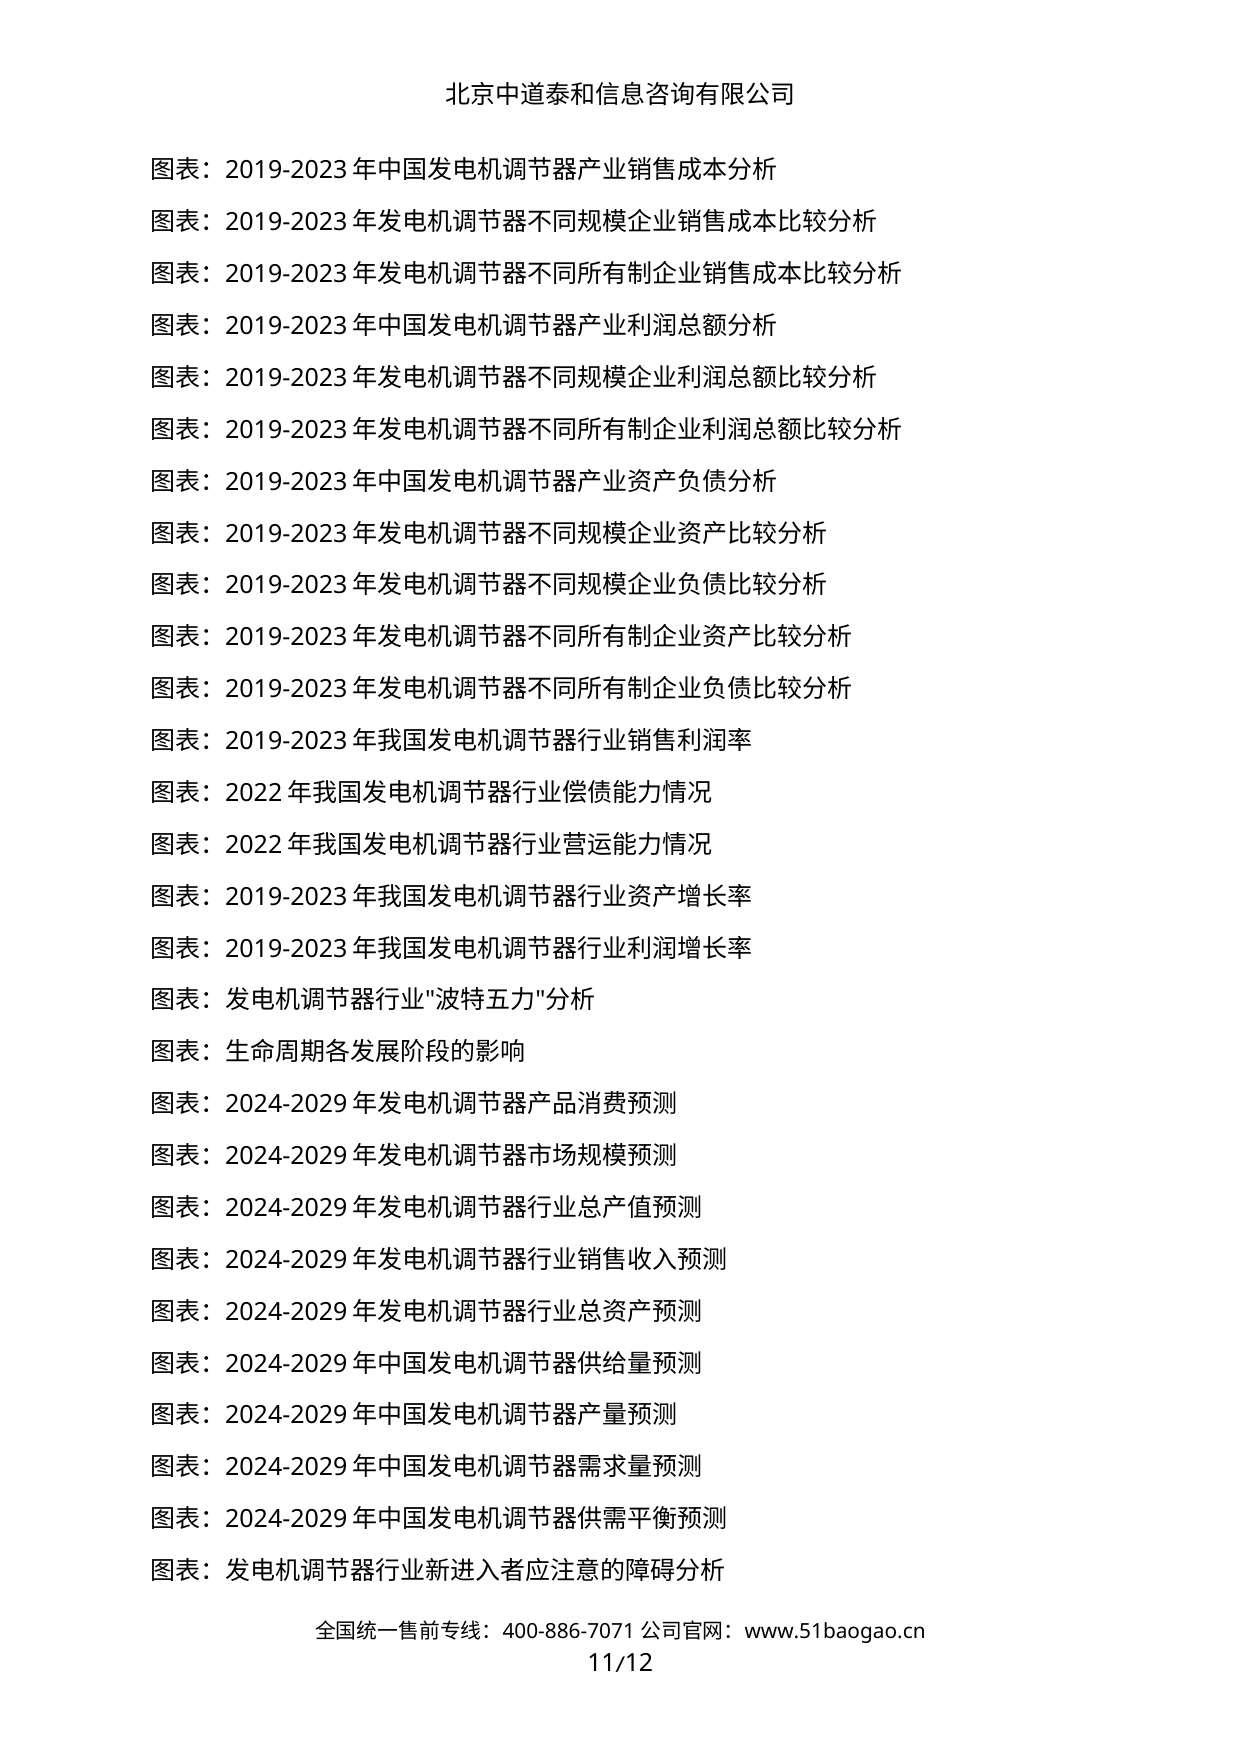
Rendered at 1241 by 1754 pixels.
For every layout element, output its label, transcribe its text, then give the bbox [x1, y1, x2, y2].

text 图表：2024-2029年发电机调节器行业总产值预测 [150, 1187, 1090, 1224]
text 图表：2024-2029年中国发电机调节器供需平衡预测 [150, 1499, 1090, 1535]
text 图表：2024-2029年中国发电机调节器供给量预测 [150, 1343, 1090, 1379]
text 图表：2019-2023年中国发电机调节器产业利润总额分析 [150, 306, 1090, 342]
text 图表：2019-2023年发电机调节器不同规模企业销售成本比较分析 [150, 202, 1090, 238]
text 图表：2024-2029年发电机调节器行业销售收入预测 [150, 1239, 1090, 1276]
text 图表：2019-2023年中国发电机调节器产业资产负债分析 [150, 461, 1090, 497]
text 图表：2022年我国发电机调节器行业偿债能力情况 [150, 772, 1090, 809]
text 图表：2024-2029年发电机调节器市场规模预测 [150, 1136, 1090, 1172]
text 图表：2024-2029年发电机调节器产品消费预测 [150, 1084, 1090, 1120]
text 图表：2019-2023年我国发电机调节器行业销售利润率 [150, 721, 1090, 757]
text 图表：2024-2029年发电机调节器行业总资产预测 [150, 1291, 1090, 1327]
text 图表：2022年我国发电机调节器行业营运能力情况 [150, 824, 1090, 861]
text 图表：生命周期各发展阶段的影响 [150, 1032, 1090, 1068]
text 图表：2019-2023年发电机调节器不同规模企业资产比较分析 [150, 513, 1090, 549]
text 图表：2019-2023年发电机调节器不同所有制企业销售成本比较分析 [150, 254, 1090, 290]
text 图表：2024-2029年中国发电机调节器产量预测 [150, 1395, 1090, 1431]
text 图表：2019-2023年发电机调节器不同所有制企业资产比较分析 [150, 617, 1090, 653]
text 图表：2019-2023年我国发电机调节器行业利润增长率 [150, 928, 1090, 964]
text 图表：发电机调节器行业新进入者应注意的障碍分析 [150, 1551, 1090, 1587]
text 图表：2019-2023年发电机调节器不同规模企业负债比较分析 [150, 565, 1090, 601]
text 图表：2019-2023年发电机调节器不同所有制企业负债比较分析 [150, 669, 1090, 705]
text 图表：2019-2023年发电机调节器不同规模企业利润总额比较分析 [150, 357, 1090, 394]
text 图表：2019-2023年中国发电机调节器产业销售成本分析 [150, 150, 1090, 186]
text 图表：2019-2023年发电机调节器不同所有制企业利润总额比较分析 [150, 409, 1090, 446]
text 图表：发电机调节器行业"波特五力"分析 [150, 980, 1090, 1016]
text 图表：2019-2023年我国发电机调节器行业资产增长率 [150, 876, 1090, 912]
text 图表：2024-2029年中国发电机调节器需求量预测 [150, 1447, 1090, 1483]
